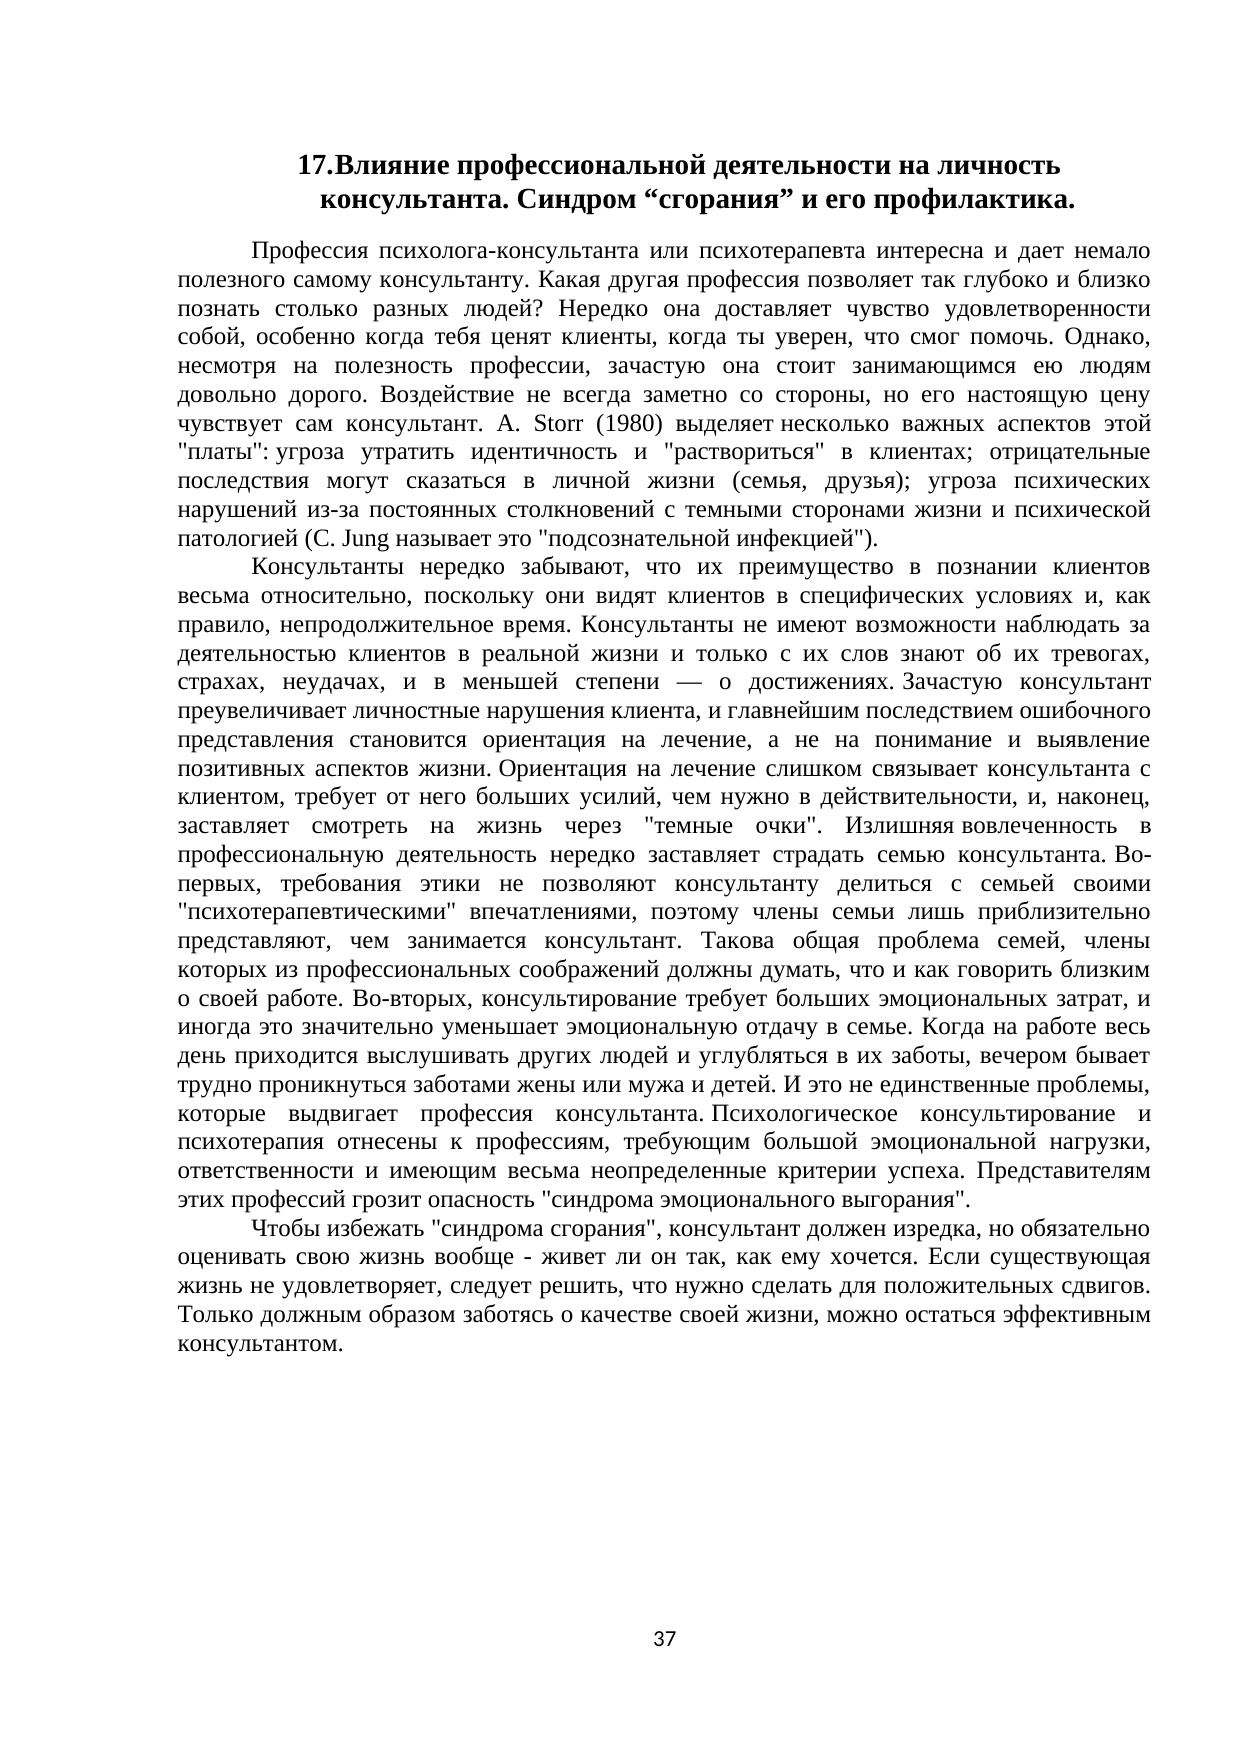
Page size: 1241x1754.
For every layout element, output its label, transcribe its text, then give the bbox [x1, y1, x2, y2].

text Профессия психолога-консультанта или психотерапевта интересна и дает немало полезного самому консультанту. Какая другая профессия позволяет так глубоко и близко познать столько разных людей? Нередко она доставляет чувство удовлетворенности собой, особенно когда тебя ценят клиенты, когда ты уверен, что смог помочь. Однако, несмотря на полезность профессии, зачастую она стоит занимающимся ею людям довольно дорого. Воздействие не всегда заметно со стороны, но его настоящую цену чувствует сам консультант. A. Storr (1980) выделяет несколько важных аспектов этой "платы": угроза утратить идентичность и "раствориться" в клиентах; отрицательные последствия могут сказаться в личной жизни (семья, друзья); угроза психических нарушений из-за постоянных столкновений с темными сторонами жизни и психической патологией (С. Jung называет это "подсознательной инфекцией"). [177, 235, 1152, 551]
list Влияние профессиональной деятельности на личность консультанта. Синдром “сгорания” и его профилактика. [207, 147, 1152, 214]
text Консультанты нередко забывают, что их преимущество в познании клиентов весьма относительно, поскольку они видят клиентов в специфических условиях и, как правило, непродолжительное время. Консультанты не имеют возможности наблюдать за деятельностью клиентов в реальной жизни и только с их слов знают об их тревогах, страхах, неудачах, и в меньшей степени — о достижениях. Зачастую консультант преувеличивает личностные нарушения клиента, и главнейшим последствием ошибочного представления становится ориентация на лечение, а не на понимание и выявление позитивных аспектов жизни. Ориентация на лечение слишком связывает консультанта с клиентом, требует от него больших усилий, чем нужно в действительности, и, наконец, заставляет смотреть на жизнь через "темные очки". Излишняя вовлеченность в профессиональную деятельность нередко заставляет страдать семью консультанта. Во- первых, требования этики не позволяют консультанту делиться с семьей своими "психотерапевтическими" впечатлениями, поэтому члены семьи лишь приблизительно представляют, чем занимается консультант. Такова общая проблема семей, члены которых из профессиональных соображений должны думать, что и как говорить близким о своей работе. Во-вторых, консультирование требует больших эмоциональных затрат, и иногда это значительно уменьшает эмоциональную отдачу в семье. Когда на работе весь день приходится выслушивать других людей и углубляться в их заботы, вечером бывает трудно проникнуться заботами жены или мужа и детей. И это не единственные проблемы, которые выдвигает профессия консультанта. Психологическое консультирование и психотерапия отнесены к профессиям, требующим большой эмоциональной нагрузки, ответственности и имеющим весьма неопределенные критерии успеха. Представителям этих профессий грозит опасность "синдрома эмоционального выгорания". [177, 551, 1152, 1213]
text Чтобы избежать "синдрома сгорания", консультант должен изредка, но обязательно оценивать свою жизнь вообще - живет ли он так, как ему хочется. Если существующая жизнь не удовлетворяет, следует решить, что нужно сделать для положительных сдвигов. Только должным образом заботясь о качестве своей жизни, можно остаться эффективным консультантом. [177, 1213, 1152, 1356]
